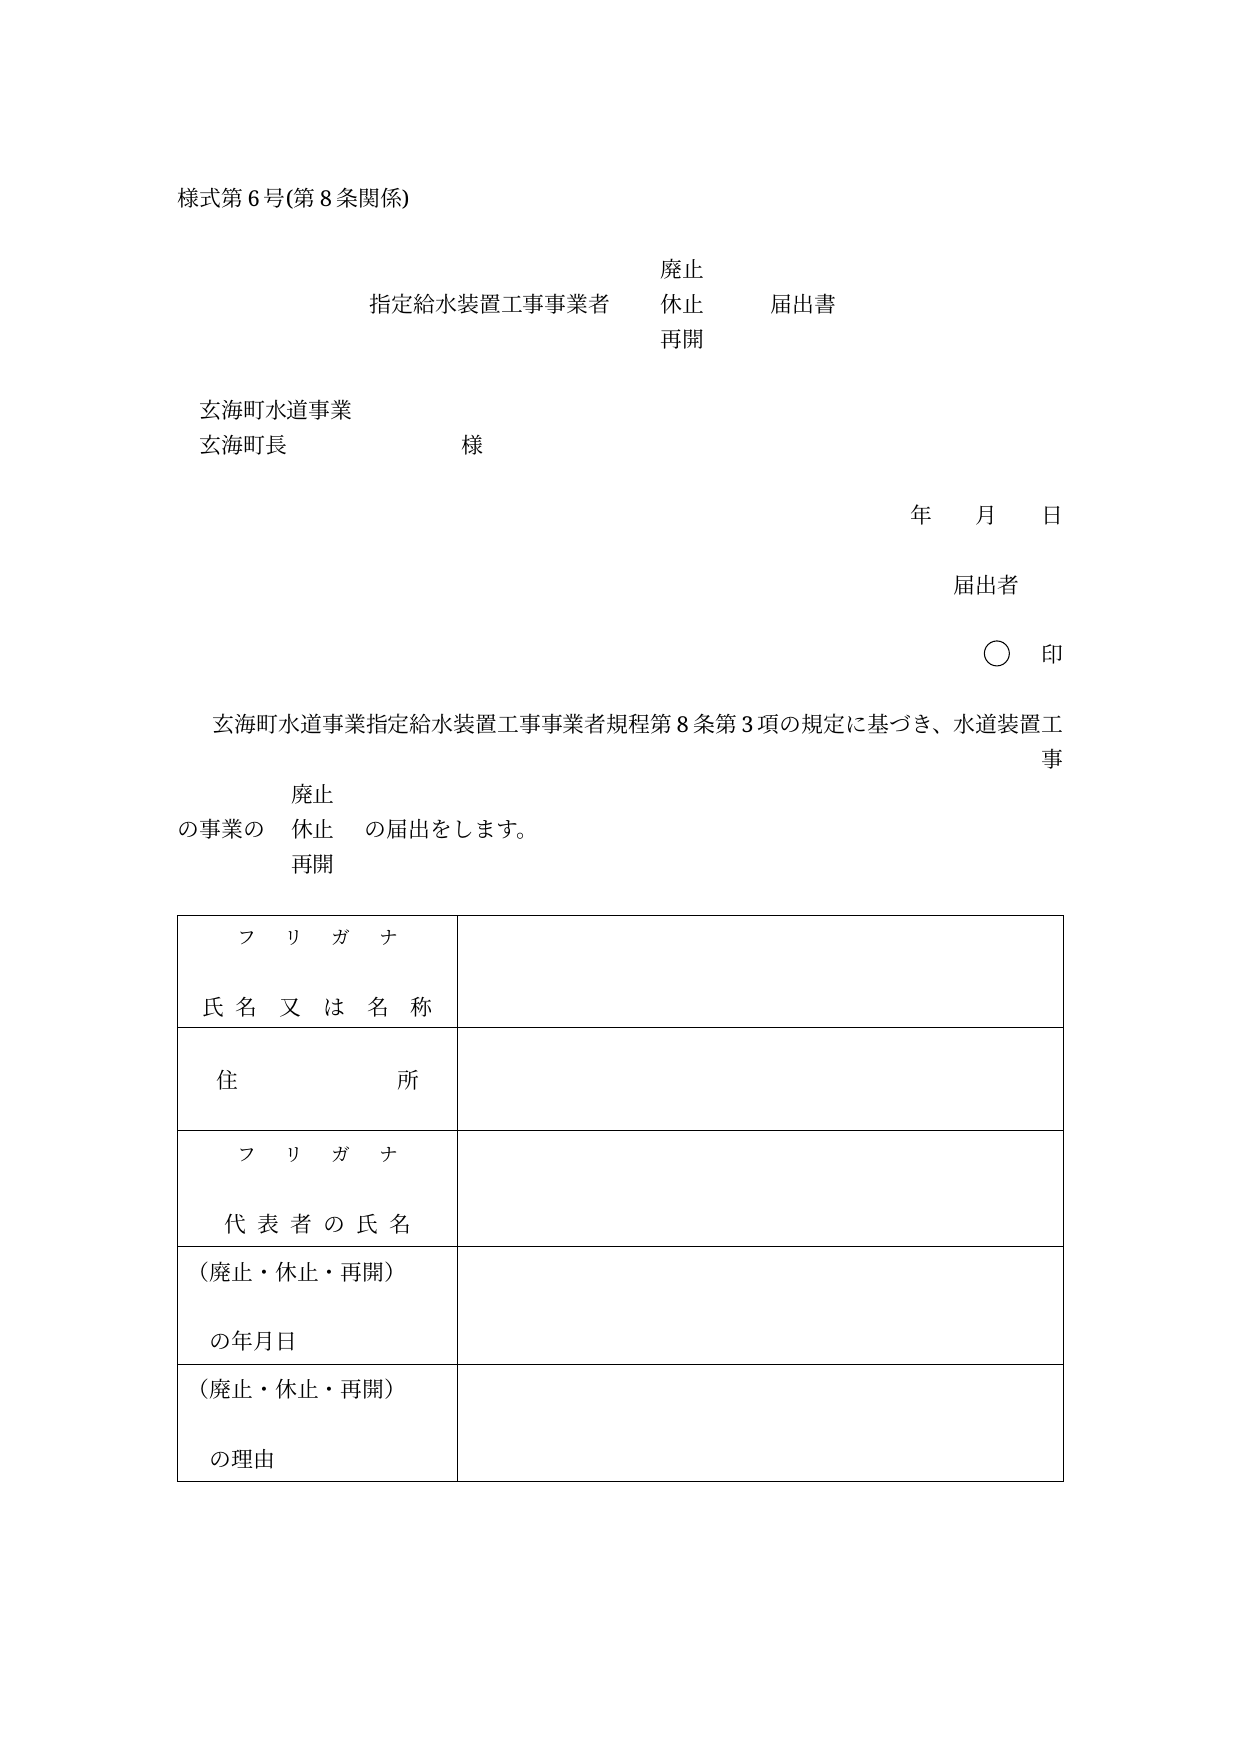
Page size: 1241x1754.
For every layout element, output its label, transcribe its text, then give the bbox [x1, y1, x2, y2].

text 届出者 [177, 566, 1019, 601]
table_header 廃止 休止 再開 [650, 249, 738, 357]
text 玄海町水道事業指定給水装置工事事業者規程第8条第3項の規定に基づき、水道装置工事 [177, 706, 1063, 776]
table_cell 住 所 [178, 1028, 457, 1130]
table_header フ リ ガ ナ 氏 名 又 は 名 称 [178, 916, 457, 1027]
table_header 届出書 [738, 249, 1063, 357]
table_header 廃止 休止 再開 [281, 776, 354, 880]
table_cell （廃止・休止・再開） の理由 [178, 1365, 457, 1481]
table_header [458, 916, 1063, 1027]
table_header の事業の [167, 776, 281, 880]
text 玄海町水道事業 [177, 392, 1063, 427]
table_cell フ リ ガ ナ 代 表 者 の 氏 名 [178, 1131, 457, 1246]
text 玄海町長 様 [177, 427, 1063, 461]
table_cell [458, 1247, 1063, 1364]
table_cell [458, 1028, 1063, 1130]
text 年 月 日 [177, 496, 1063, 531]
text 印 [177, 636, 1063, 671]
table_cell [458, 1365, 1063, 1481]
table_header 指定給水装置工事事業者 [163, 249, 650, 357]
table_cell [458, 1131, 1063, 1246]
table_header の届出をします。 [354, 776, 1063, 880]
table_cell （廃止・休止・再開） の年月日 [178, 1247, 457, 1364]
text 様式第6号(第8条関係) [177, 179, 1063, 214]
